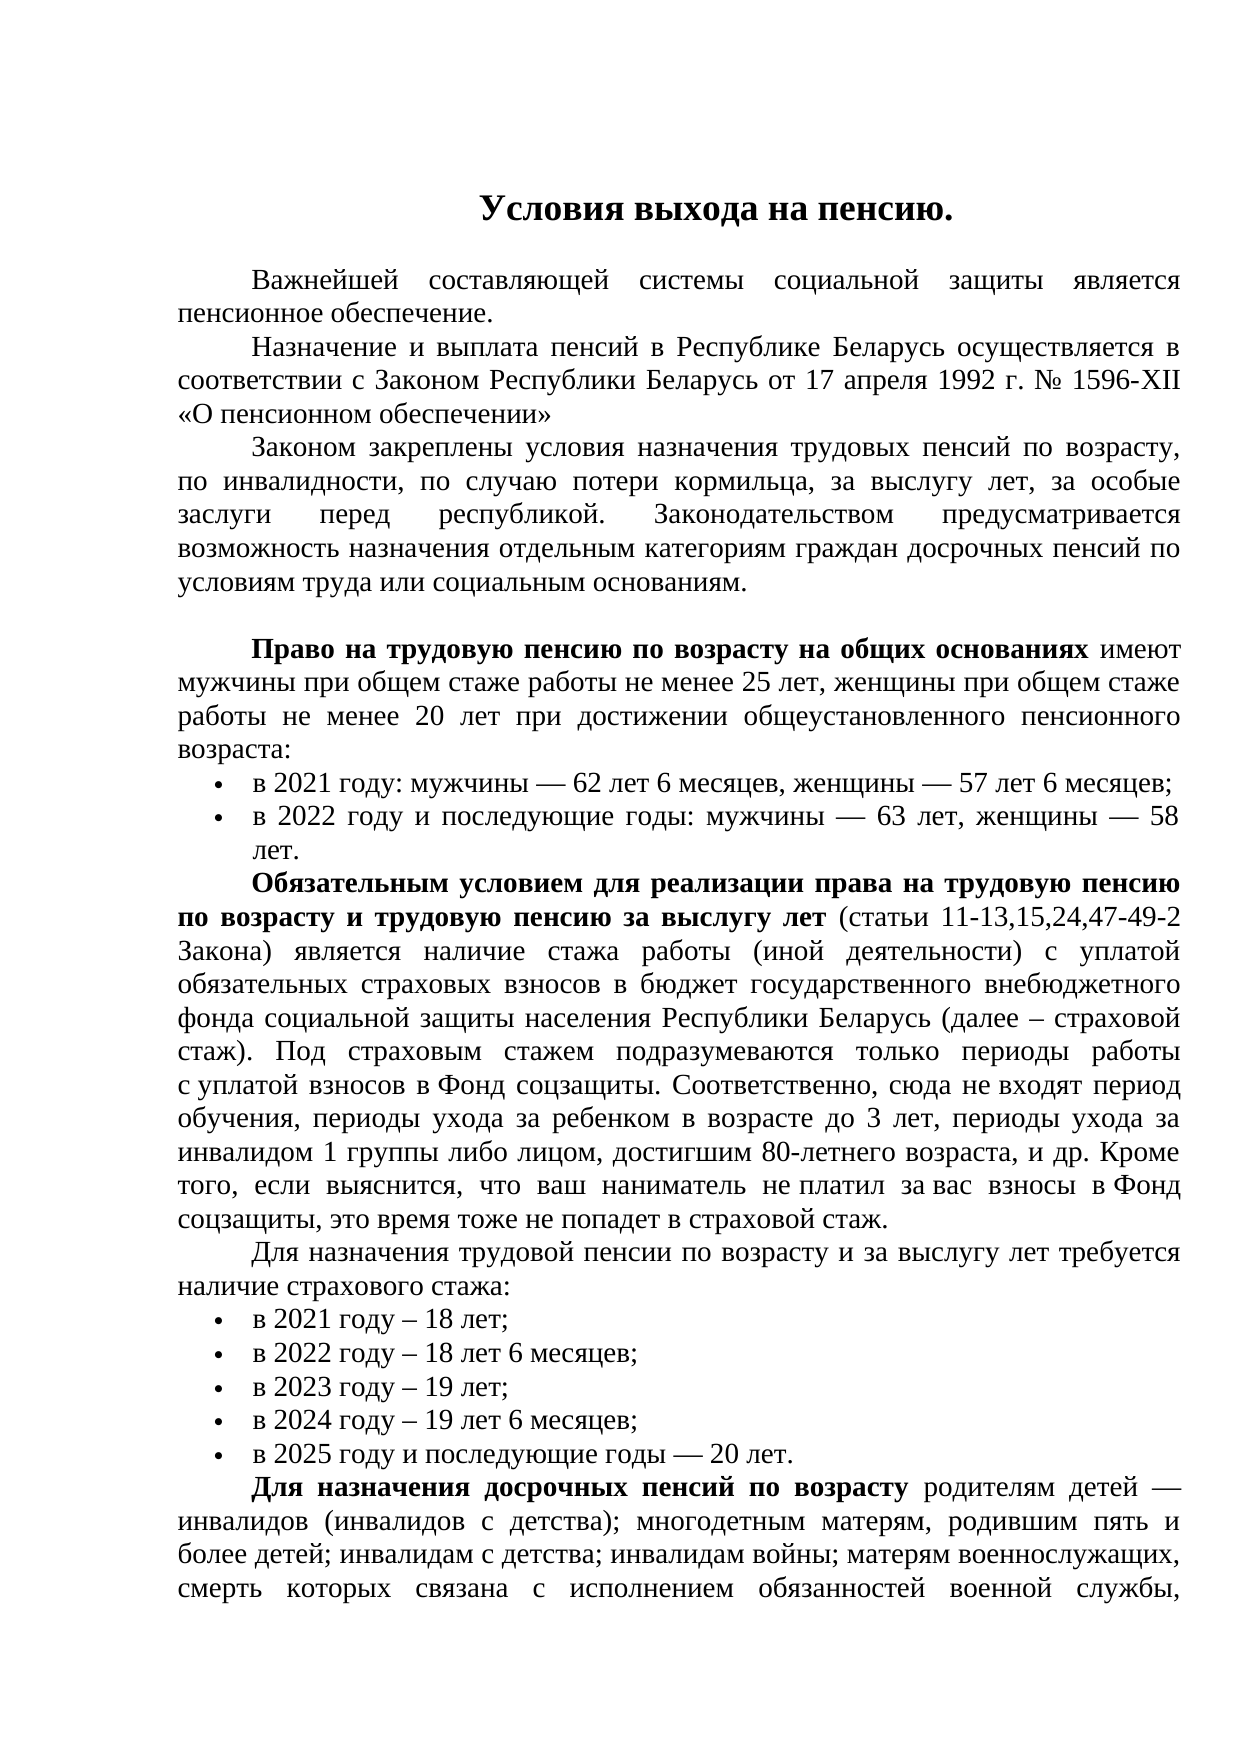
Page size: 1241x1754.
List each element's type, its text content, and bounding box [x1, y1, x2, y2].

list в 2023 году – 19 лет; [215, 1369, 1181, 1402]
list в 2022 году – 18 лет 6 месяцев; [215, 1335, 1181, 1369]
list в 2021 году: мужчины — 62 лет 6 месяцев, женщины — 57 лет 6 месяцев; [215, 765, 1181, 798]
list в 2021 году – 18 лет; [215, 1302, 1181, 1335]
text Законом закреплены условия назначения трудовых пенсий по возрасту, по инвалидности, по случаю потери кормильца, за выслугу лет, за особые заслуги перед республикой. Законодательством предусматривается возможность назначения отдельным категориям граждан досрочных пенсий по условиям труда или социальным основаниям. [177, 429, 1181, 597]
list в 2022 году и последующие годы: мужчины — 63 лет, женщины — 58 лет. [215, 798, 1181, 866]
text Условия выхода на пенсию. [177, 185, 1181, 228]
text Назначение и выплата пенсий в Республике Беларусь осуществляется в соответствии с Законом Республики Беларусь от 17 апреля 1992 г. № 1596-XII «О пенсионном обеспечении» [177, 329, 1181, 429]
text Для назначения трудовой пенсии по возрасту и за выслугу лет требуется наличие страхового стажа: [177, 1234, 1181, 1302]
text Право на трудовую пенсию по возрасту на общих основаниях имеют мужчины при общем стаже работы не менее 25 лет, женщины при общем стаже работы не менее 20 лет при достижении общеустановленного пенсионного возраста: [177, 631, 1181, 765]
text Важнейшей составляющей системы социальной защиты является пенсионное обеспечение. [177, 262, 1181, 329]
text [177, 1469, 1181, 1603]
text Обязательным условием для реализации права на трудовую пенсию по возрасту и трудовую пенсию за выслугу лет (статьи 11-13,15,24,47-49-2 Закона) является наличие стажа работы (иной деятельности) с уплатой обязательных страховых взносов в бюджет государственного внебюджетного фонда социальной защиты населения Республики Беларусь (далее – страховой стаж). Под страховым стажем подразумеваются только периоды работы с уплатой взносов в Фонд соцзащиты. Соответственно, сюда не входят период обучения, периоды ухода за ребенком в возрасте до 3 лет, периоды ухода за инвалидом 1 группы либо лицом, достигшим 80-летнего возраста, и др. Кроме того, если выяснится, что ваш наниматель не платил за вас взносы в Фонд соцзащиты, это время тоже не попадет в страховой стаж. [177, 866, 1181, 1234]
list в 2024 году – 19 лет 6 месяцев; [215, 1402, 1181, 1436]
list в 2025 году и последующие годы — 20 лет. [215, 1436, 1181, 1469]
